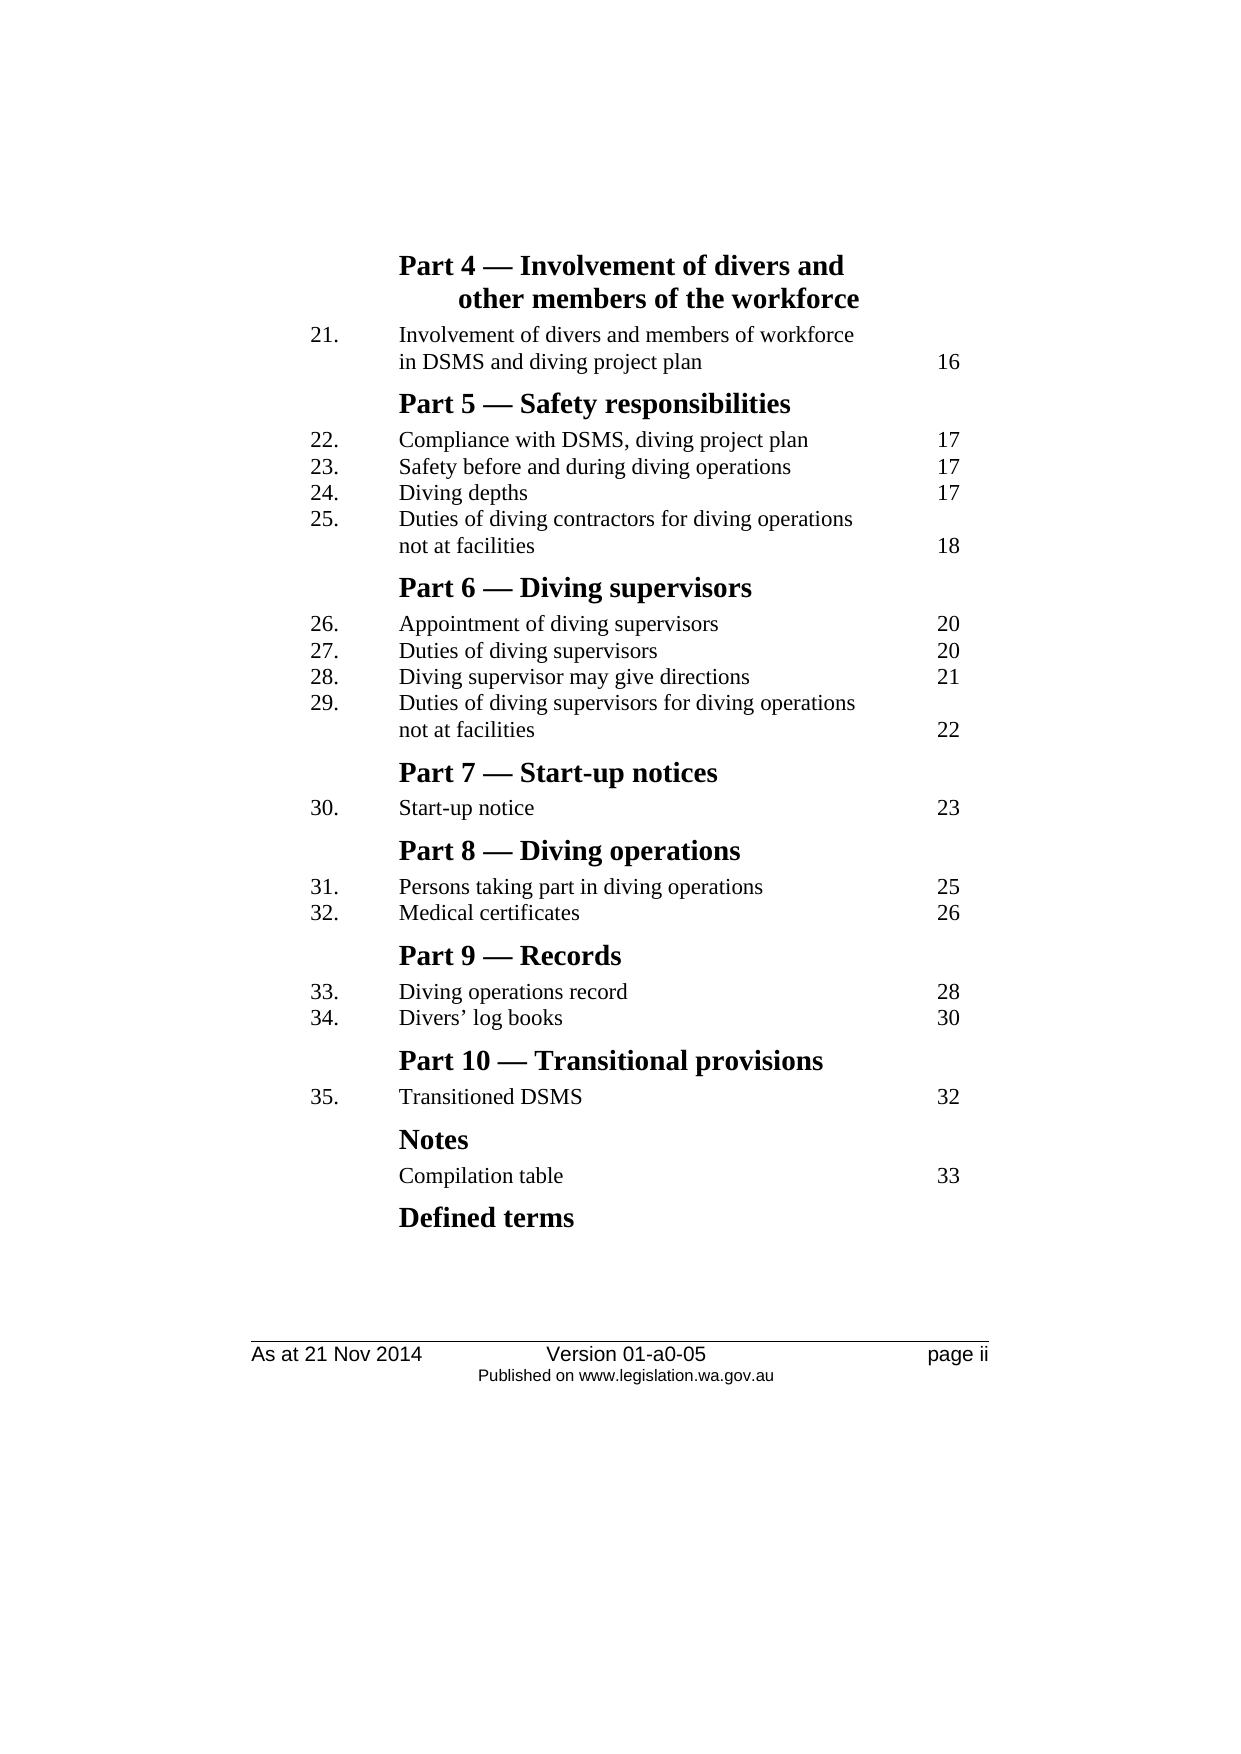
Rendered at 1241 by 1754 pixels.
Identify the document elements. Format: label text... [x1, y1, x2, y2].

text Notes [399, 1122, 871, 1156]
text Defined terms [399, 1201, 871, 1234]
text 25. Duties of diving contractors for diving operations not at facilities 18 [310, 505, 871, 558]
text 35. Transitioned DSMS 32 [310, 1083, 871, 1109]
text 31. Persons taking part in diving operations 25 [310, 873, 871, 899]
text 30. Start-up notice 23 [310, 794, 871, 821]
text 29. Duties of diving supervisors for diving operations not at facilities 22 [310, 689, 871, 742]
text Part 7 — Start-up notices [399, 755, 871, 788]
text 34. Divers’ log books 30 [310, 1004, 871, 1031]
text Part 8 — Diving operations [399, 833, 871, 867]
text Part 6 — Diving supervisors [399, 571, 871, 604]
text 21. Involvement of divers and members of workforce in DSMS and diving project plan 16 [310, 321, 871, 374]
text 28. Diving supervisor may give directions 21 [310, 663, 871, 689]
text 33. Diving operations record 28 [310, 978, 871, 1004]
text Part 5 — Safety responsibilities [399, 387, 871, 420]
text 26. Appointment of diving supervisors 20 [310, 610, 871, 637]
text 23. Safety before and during diving operations 17 [310, 453, 871, 479]
text Part 4 — Involvement of divers and other members of the workforce [399, 248, 871, 315]
text 32. Medical certificates 26 [310, 899, 871, 926]
text 22. Compliance with DSMS, diving project plan 17 [310, 426, 871, 453]
text 24. Diving depths 17 [310, 479, 871, 505]
text Compilation table 33 [310, 1162, 871, 1188]
text 27. Duties of diving supervisors 20 [310, 637, 871, 663]
text Part 10 — Transitional provisions [399, 1043, 871, 1077]
text Part 9 — Records [399, 938, 871, 972]
